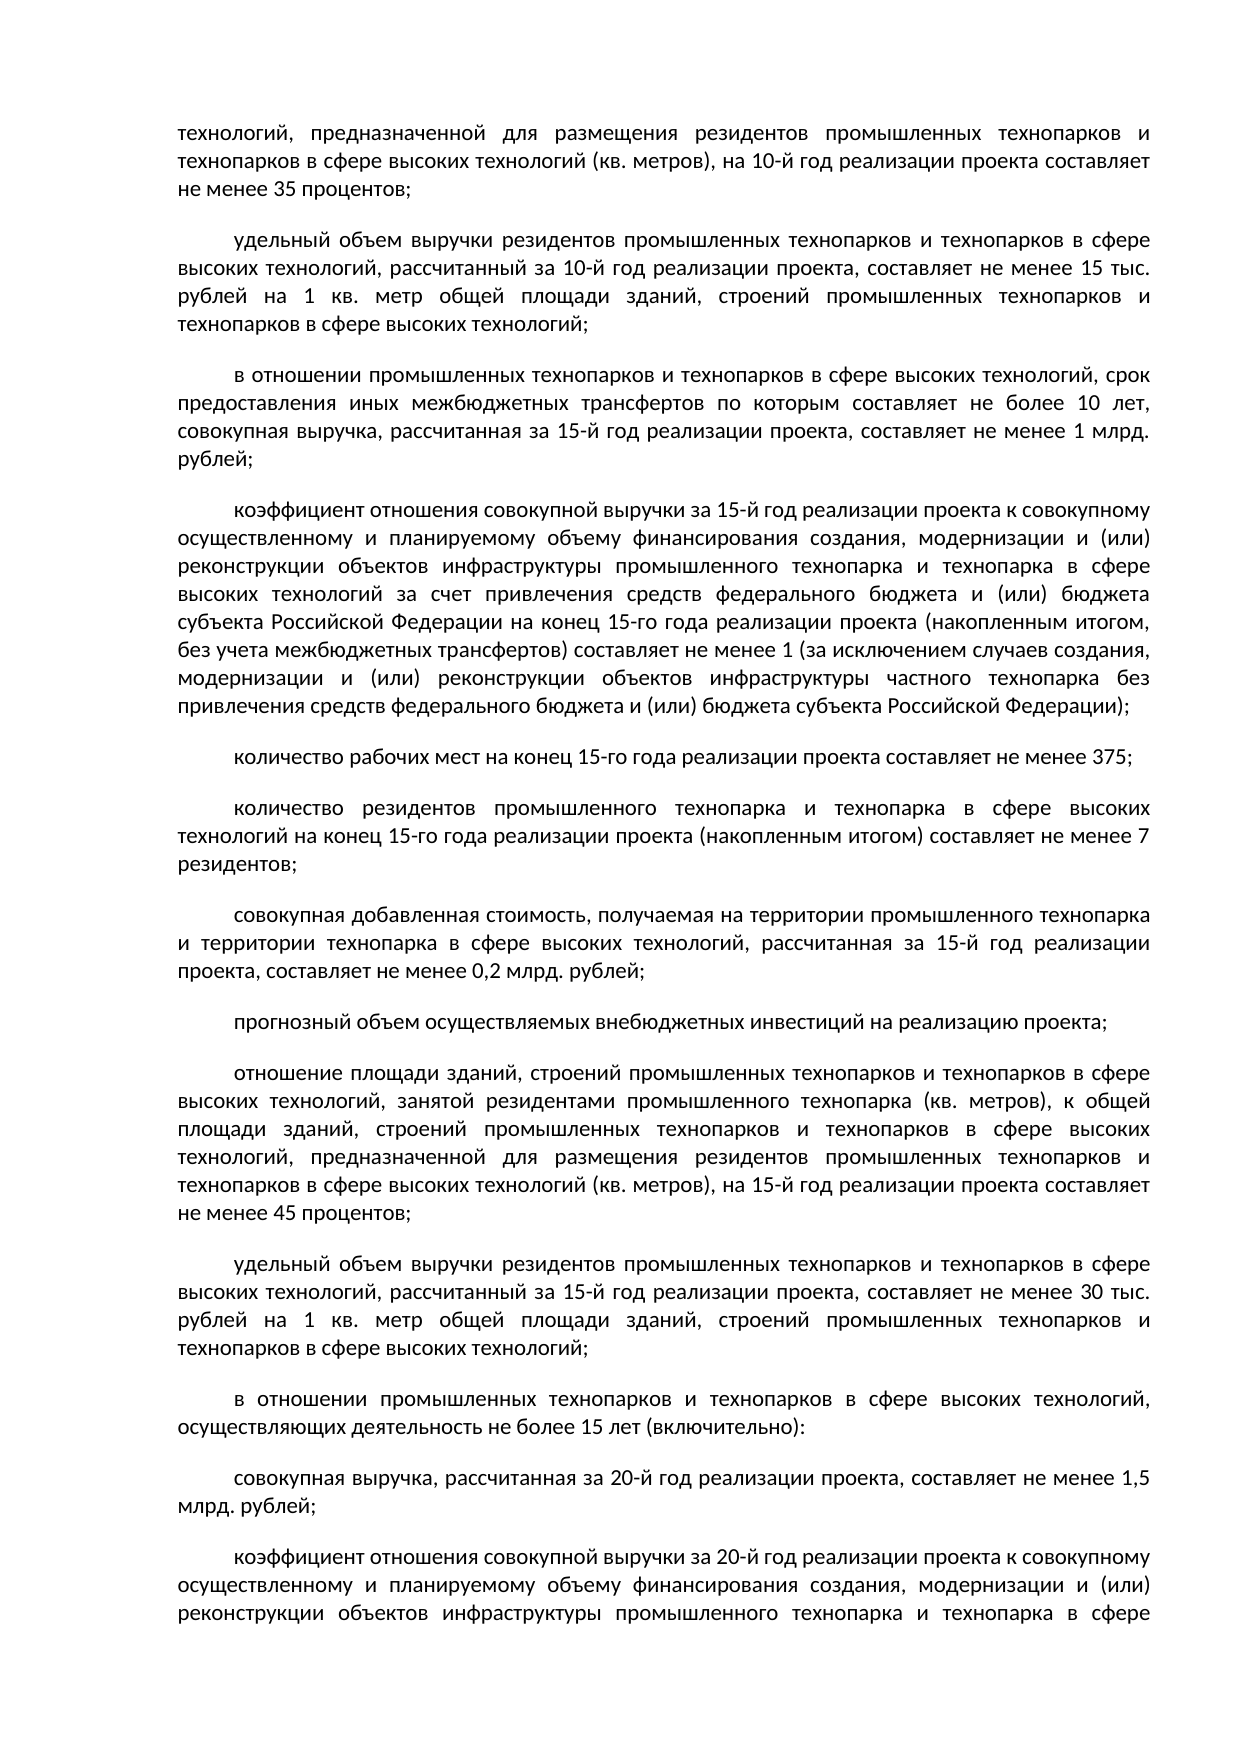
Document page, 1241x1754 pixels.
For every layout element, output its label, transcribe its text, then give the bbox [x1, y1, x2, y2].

text отношение площади зданий, строений промышленных технопарков и технопарков в сфере высоких технологий, занятой резидентами промышленного технопарка (кв. метров), к общей площади зданий, строений промышленных технопарков и технопарков в сфере высоких технологий, предназначенной для размещения резидентов промышленных технопарков и технопарков в сфере высоких технологий (кв. метров), на 15-й год реализации проекта составляет не менее 45 процентов; [177, 1058, 1152, 1226]
text в отношении промышленных технопарков и технопарков в сфере высоких технологий, осуществляющих деятельность не более 15 лет (включительно): [177, 1384, 1152, 1440]
text количество рабочих мест на конец 15-го года реализации проекта составляет не менее 375; [177, 742, 1152, 770]
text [177, 118, 1152, 202]
text удельный объем выручки резидентов промышленных технопарков и технопарков в сфере высоких технологий, рассчитанный за 10-й год реализации проекта, составляет не менее 15 тыс. рублей на 1 кв. метр общей площади зданий, строений промышленных технопарков и технопарков в сфере высоких технологий; [177, 225, 1152, 337]
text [177, 1542, 1152, 1626]
text удельный объем выручки резидентов промышленных технопарков и технопарков в сфере высоких технологий, рассчитанный за 15-й год реализации проекта, составляет не менее 30 тыс. рублей на 1 кв. метр общей площади зданий, строений промышленных технопарков и технопарков в сфере высоких технологий; [177, 1249, 1152, 1361]
text совокупная выручка, рассчитанная за 20-й год реализации проекта, составляет не менее 1,5 млрд. рублей; [177, 1463, 1152, 1519]
text коэффициент отношения совокупной выручки за 15-й год реализации проекта к совокупному осуществленному и планируемому объему финансирования создания, модернизации и (или) реконструкции объектов инфраструктуры промышленного технопарка и технопарка в сфере высоких технологий за счет привлечения средств федерального бюджета и (или) бюджета субъекта Российской Федерации на конец 15-го года реализации проекта (накопленным итогом, без учета межбюджетных трансфертов) составляет не менее 1 (за исключением случаев создания, модернизации и (или) реконструкции объектов инфраструктуры частного технопарка без привлечения средств федерального бюджета и (или) бюджета субъекта Российской Федерации); [177, 495, 1152, 719]
text в отношении промышленных технопарков и технопарков в сфере высоких технологий, срок предоставления иных межбюджетных трансфертов по которым составляет не более 10 лет, совокупная выручка, рассчитанная за 15-й год реализации проекта, составляет не менее 1 млрд. рублей; [177, 360, 1152, 472]
text прогнозный объем осуществляемых внебюджетных инвестиций на реализацию проекта; [177, 1007, 1152, 1035]
text совокупная добавленная стоимость, получаемая на территории промышленного технопарка и территории технопарка в сфере высоких технологий, рассчитанная за 15-й год реализации проекта, составляет не менее 0,2 млрд. рублей; [177, 900, 1152, 984]
text количество резидентов промышленного технопарка и технопарка в сфере высоких технологий на конец 15-го года реализации проекта (накопленным итогом) составляет не менее 7 резидентов; [177, 793, 1152, 877]
